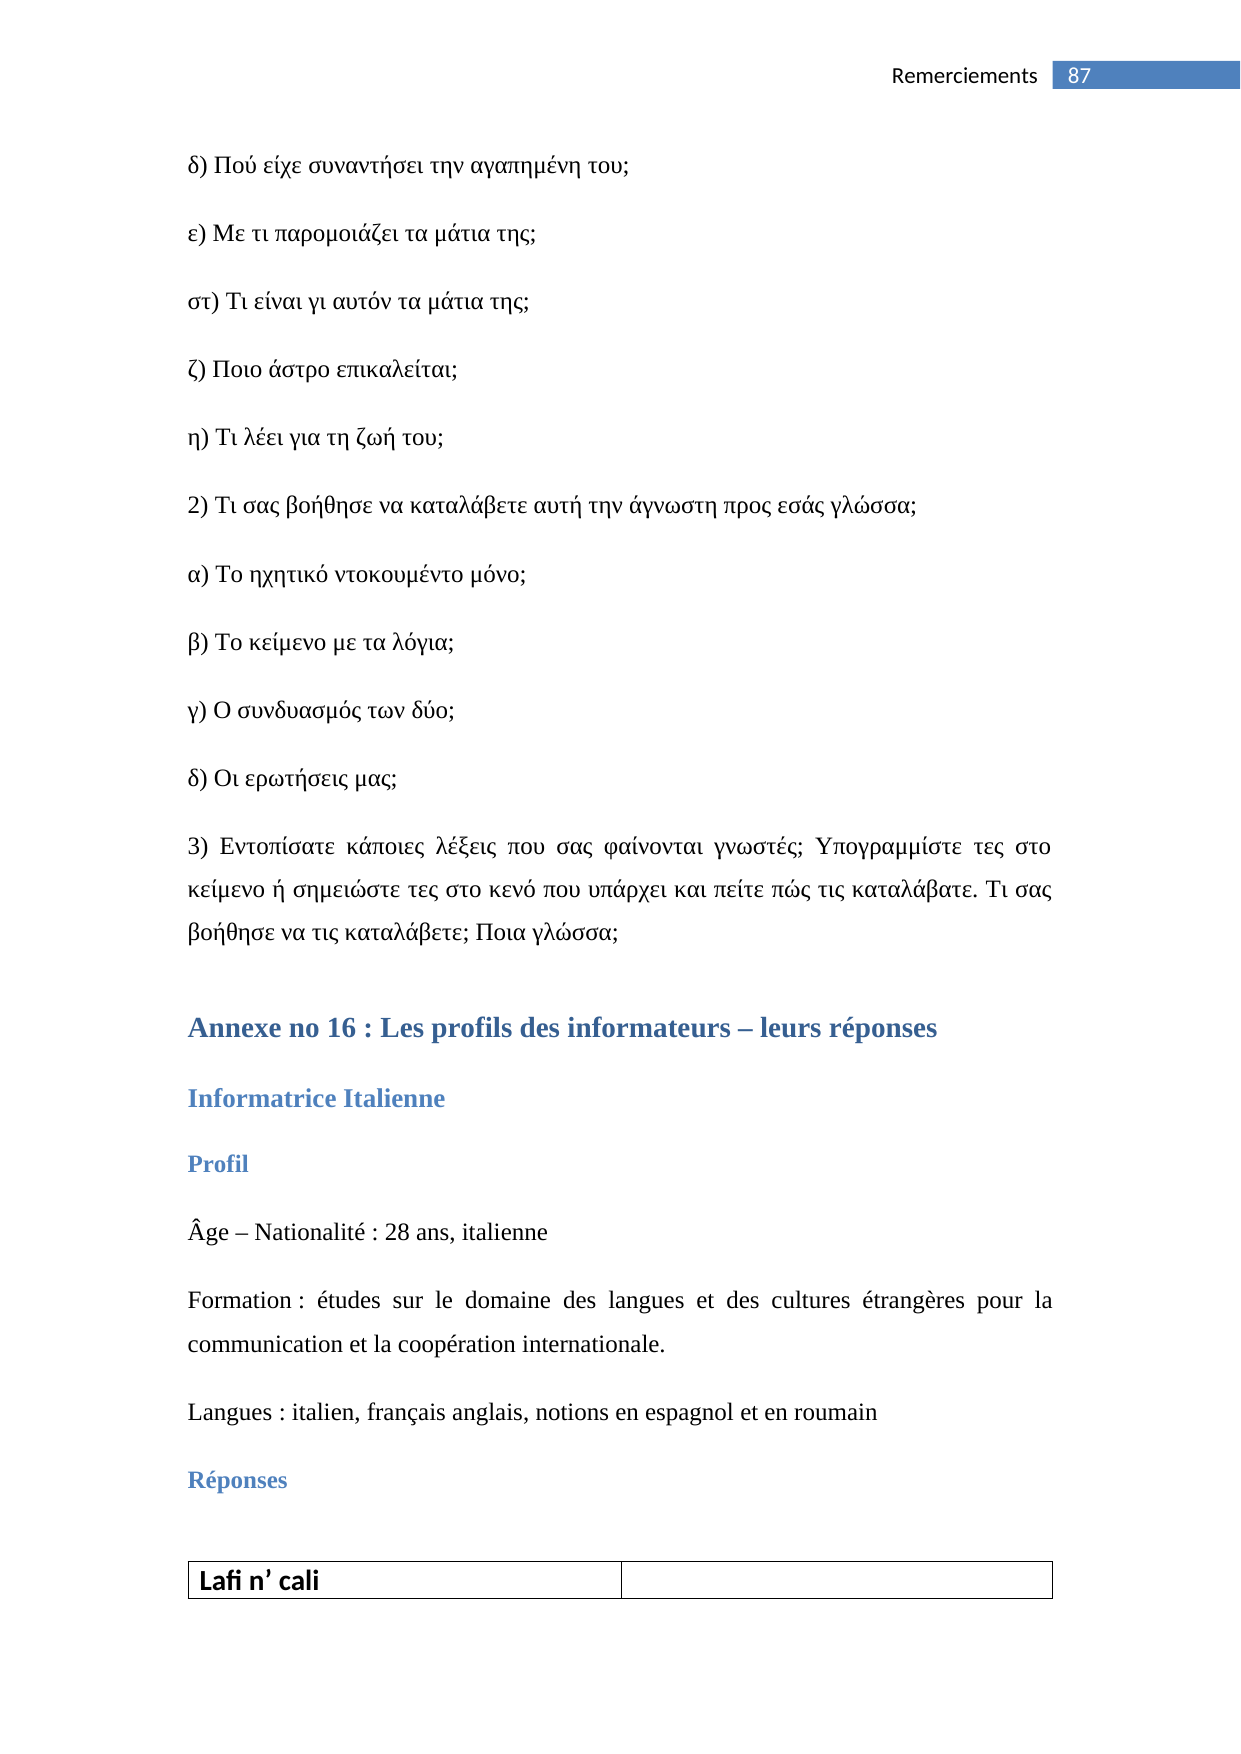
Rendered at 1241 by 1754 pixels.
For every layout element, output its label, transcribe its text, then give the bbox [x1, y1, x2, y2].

text ζ) Ποιο άστρο επικαλείται; [187, 354, 1053, 383]
subtitle Annexe no 16 : Les profils des informateurs – leurs réponses [187, 1011, 1053, 1044]
text β) Το κείμενο με τα λόγια; [187, 627, 1053, 656]
text Formation : études sur le domaine des langues et des cultures étrangères pour la communication et la coopération internationale. [187, 1286, 1053, 1357]
subtitle Profil [187, 1149, 1053, 1178]
subtitle Réponses [187, 1465, 1053, 1494]
text δ) Πού είχε συναντήσει την αγαπημένη του; [187, 150, 1053, 179]
text 3) Εντοπίσατε κάποιες λέξεις που σας φαίνονται γνωστές; Υπογραμμίστε τες στο κείμενο ή σημειώστε τες στο κενό που υπάρχει και πείτε πώς τις καταλάβατε. Τι σας βοήθησε να τις καταλάβετε; Ποια γλώσσα; [187, 831, 1053, 946]
text Âge – Nationalité : 28 ans, italienne [187, 1217, 1053, 1246]
text γ) Ο συνδυασμός των δύο; [187, 695, 1053, 724]
text δ) Οι ερωτήσεις μας; [187, 763, 1053, 792]
table_header Lafi nʼ cali [189, 1562, 621, 1598]
subtitle Informatrice Italienne [187, 1082, 1053, 1113]
text η) Τι λέει για τη ζωή του; [187, 422, 1053, 451]
table_header [622, 1562, 1052, 1598]
text 2) Τι σας βοήθησε να καταλάβετε αυτή την άγνωστη προς εσάς γλώσσα; [187, 491, 1053, 519]
text α) Το ηχητικό ντοκουμέντο μόνο; [187, 559, 1053, 587]
text Langues : italien, français anglais, notions en espagnol et en roumain [187, 1397, 1053, 1426]
text στ) Τι είναι γι αυτόν τα μάτια της; [187, 286, 1053, 315]
text ε) Με τι παρομοιάζει τα μάτια της; [187, 218, 1053, 247]
